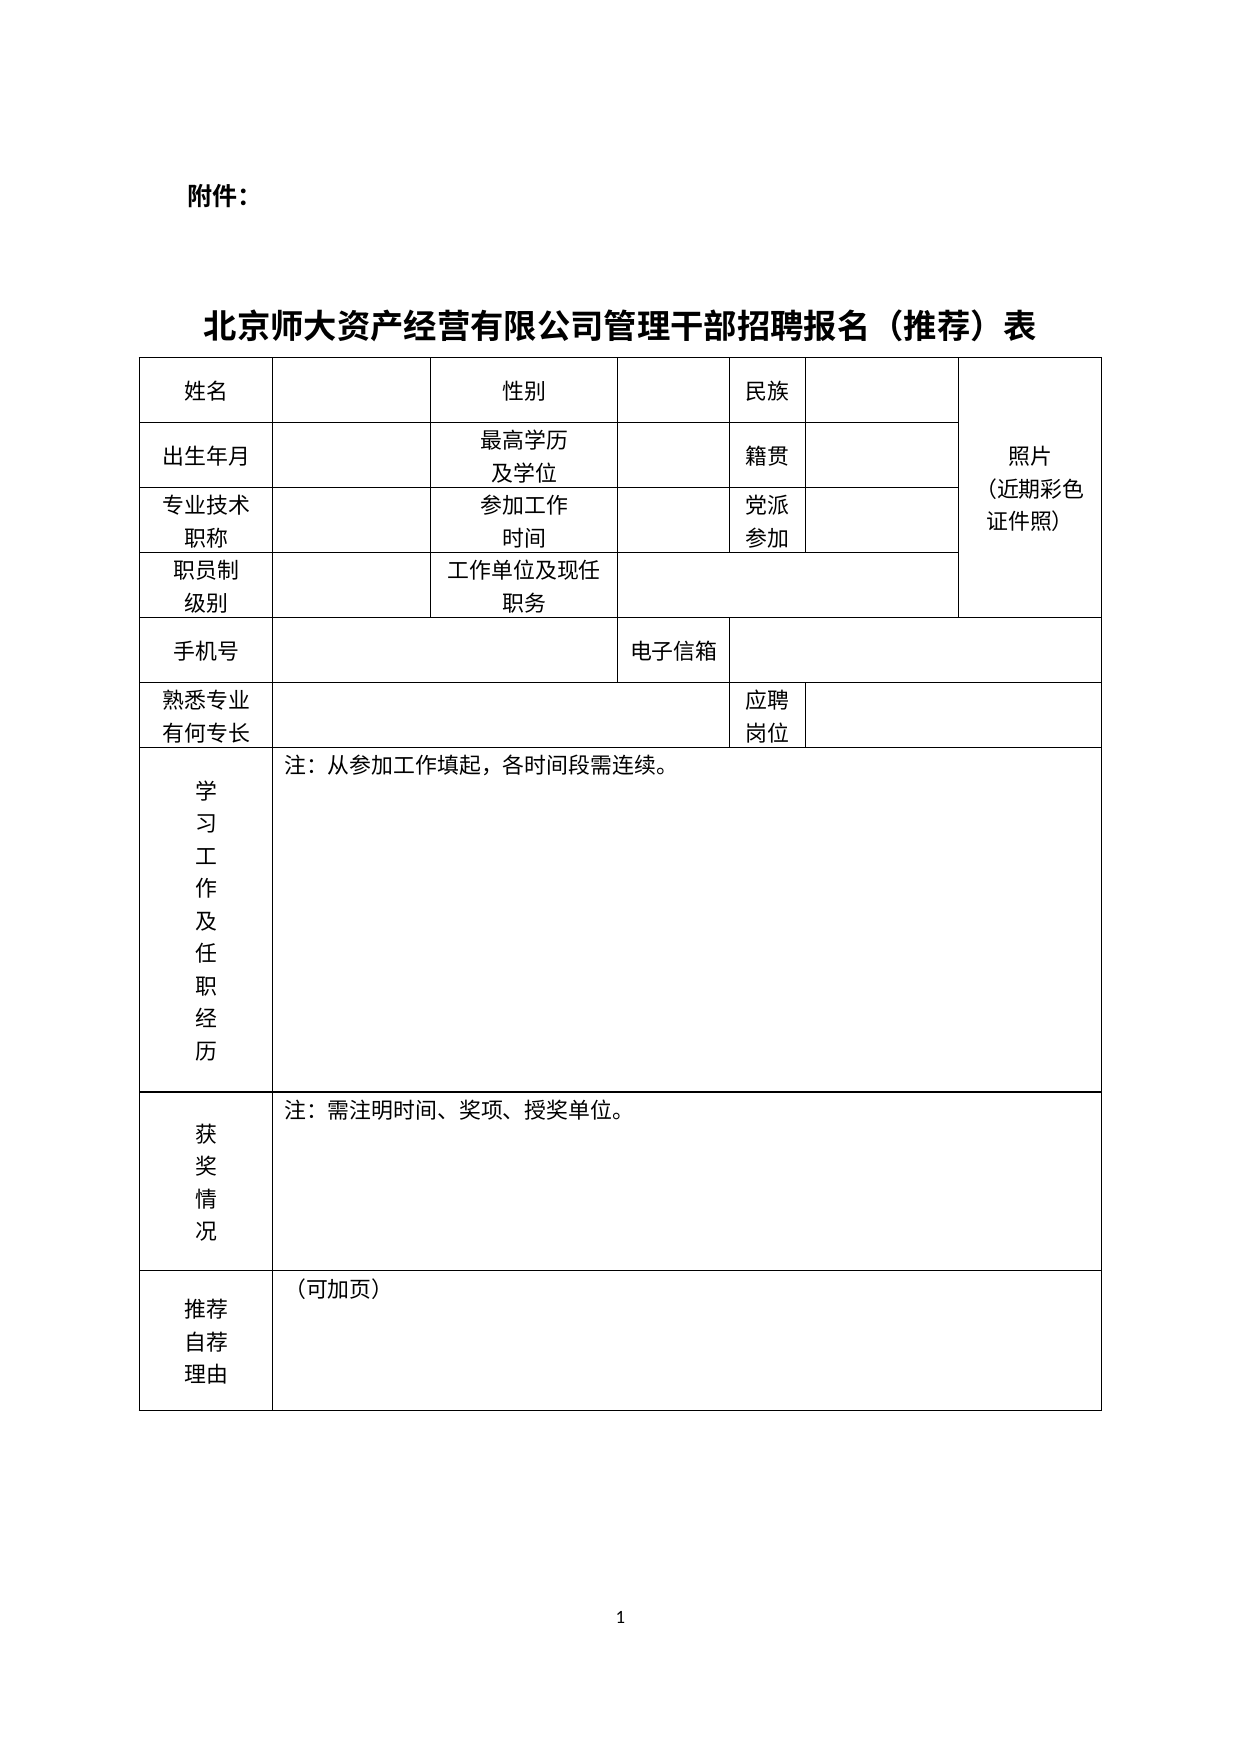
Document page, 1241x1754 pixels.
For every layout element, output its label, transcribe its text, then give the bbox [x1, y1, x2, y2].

table_cell [806, 423, 958, 487]
text 北京师大资产经营有限公司管理干部招聘报名（推荐）表 [187, 292, 1053, 357]
table_cell 最高学历 及学位 [431, 423, 617, 487]
table_cell [618, 488, 729, 552]
text 附件： [187, 162, 1053, 227]
table_cell 工作单位及现任职务 [431, 553, 617, 617]
table_header 民族 [730, 358, 805, 422]
table_cell 学 习 工 作 及 任 职 经 历 [140, 748, 272, 1091]
table_cell 籍贯 [730, 423, 805, 487]
table_cell [806, 683, 1101, 747]
table_cell 党派 参加时间 [730, 488, 805, 552]
table_header 姓名 [140, 358, 272, 422]
table_cell 注：从参加工作填起，各时间段需连续。 [273, 748, 1101, 1091]
table_cell 应聘岗位 [730, 683, 805, 747]
table_cell [618, 423, 729, 487]
table_cell [273, 488, 430, 552]
table_header [273, 358, 430, 422]
table_header 照片 （近期彩色证件照） [959, 358, 1101, 617]
table_cell [273, 683, 729, 747]
table_cell 手机号 [140, 618, 272, 682]
table_cell 推荐 自荐 理由 [140, 1271, 272, 1410]
table_header [806, 358, 958, 422]
table_cell 电子信箱 [618, 618, 729, 682]
table_cell [730, 618, 1101, 682]
table_cell [273, 618, 617, 682]
table_cell （可加页） [273, 1271, 1101, 1410]
table_cell [273, 423, 430, 487]
table_cell 注：需注明时间、奖项、授奖单位。 [273, 1093, 1101, 1270]
table_cell [806, 488, 958, 552]
table_cell 出生年月 [140, 423, 272, 487]
table_cell [273, 553, 430, 617]
table_cell 职员制 级别 [140, 553, 272, 617]
table_header 性别 [431, 358, 617, 422]
table_cell 获 奖 情 况 [140, 1093, 272, 1270]
table_cell 熟悉专业 有何专长 [140, 683, 272, 747]
table_header [618, 358, 729, 422]
table_cell 参加工作 时间 [431, 488, 617, 552]
table_cell [618, 553, 958, 617]
table_cell 专业技术 职称 [140, 488, 272, 552]
